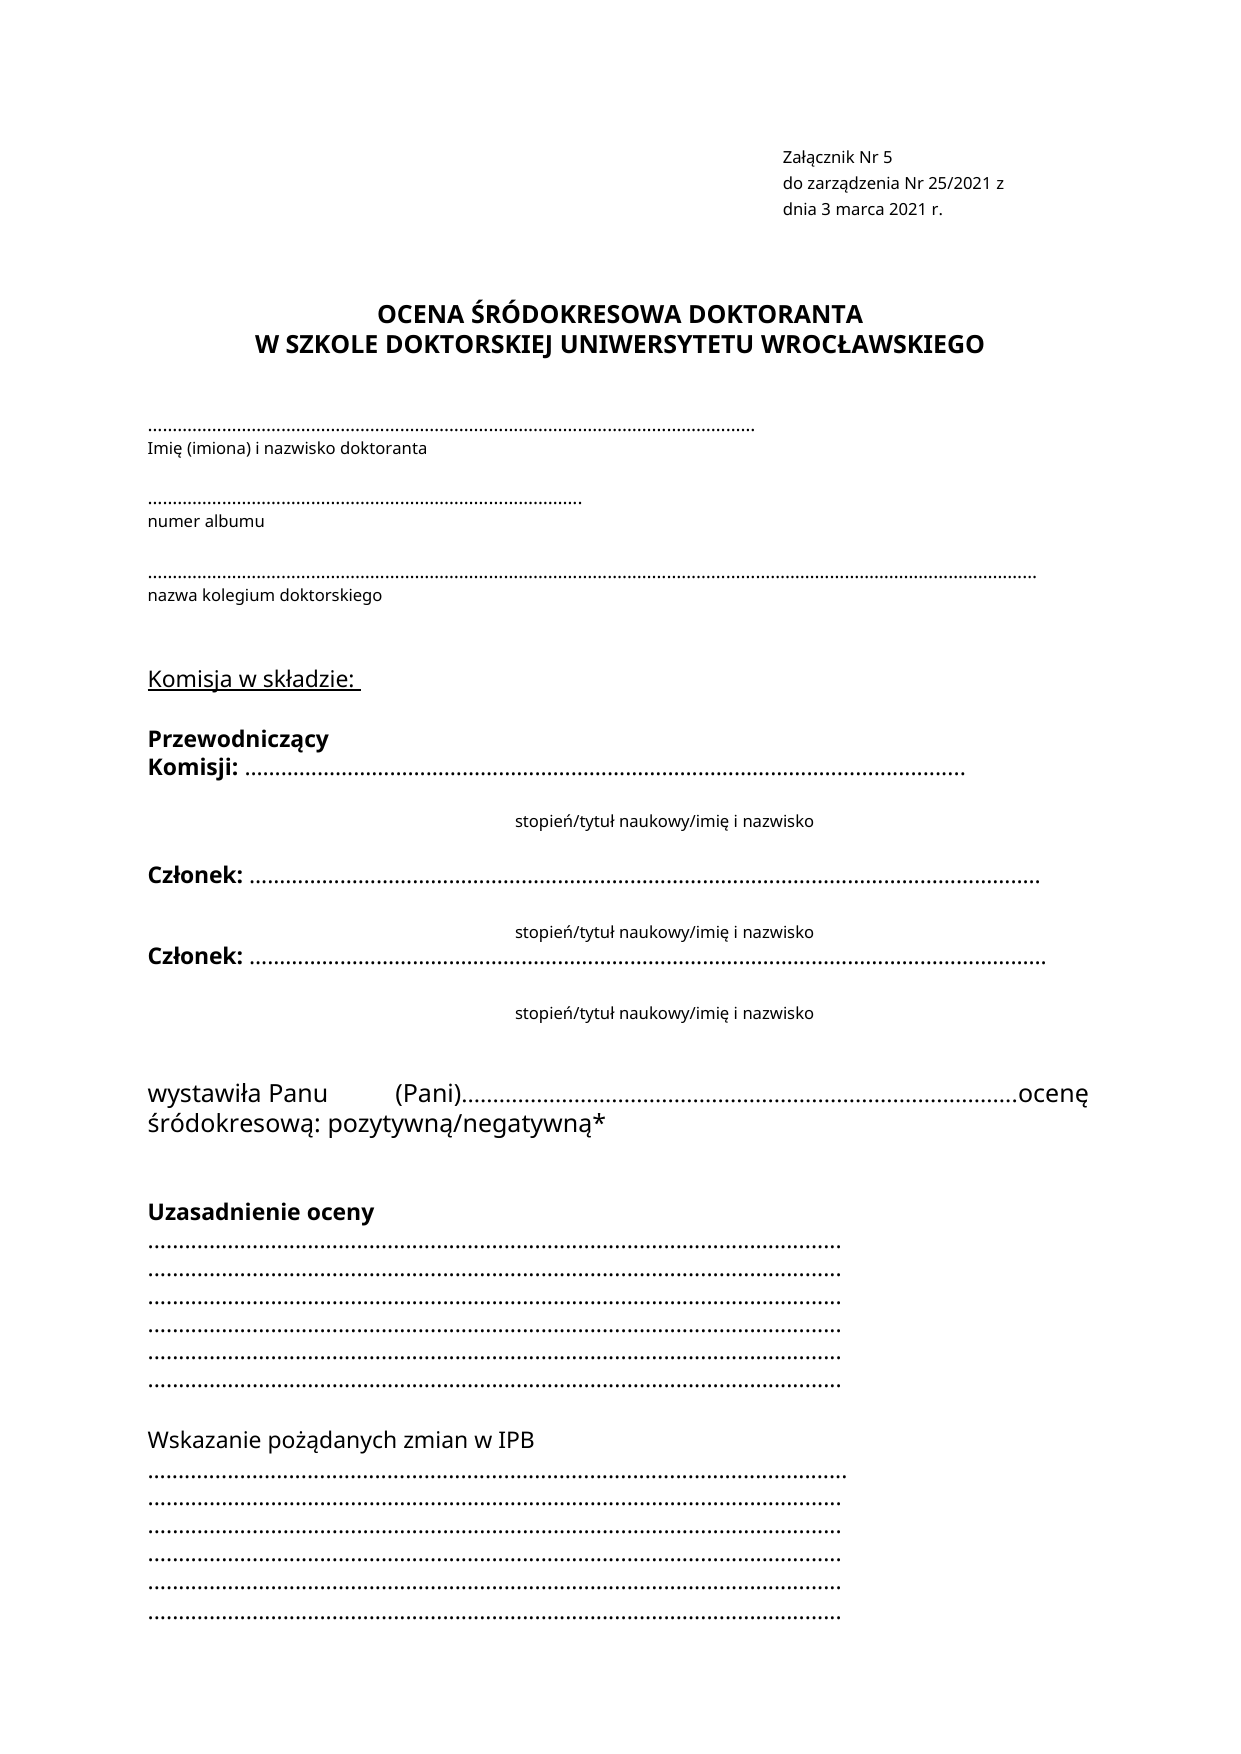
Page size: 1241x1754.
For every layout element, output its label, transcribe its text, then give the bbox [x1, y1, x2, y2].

text ................................................................................................................. [147, 1338, 1105, 1365]
text śródokresową: pozytywną/negatywną* [147, 1109, 1105, 1139]
text stopień/tytuł naukowy/imię i nazwisko [515, 922, 1105, 942]
text OCENA ŚRÓDOKRESOWA DOKTORANTA [146, 299, 1094, 329]
text stopień/tytuł naukowy/imię i nazwisko [515, 809, 1105, 832]
text numer albumu [147, 510, 1105, 533]
subtitle Uzasadnienie oceny [147, 1198, 1105, 1226]
text …………………………………………………………………………………………………………… [147, 411, 1105, 436]
text nazwa kolegium doktorskiego [147, 584, 1105, 606]
text ................................................................................................................. [147, 1365, 1105, 1393]
text ................................................................................................................. [147, 1310, 1105, 1338]
subtitle wystawiła Panu (Pani) ocenę [147, 1078, 1105, 1109]
text stopień/tytuł naukowy/imię i nazwisko [515, 1002, 1105, 1025]
text ................................................................................................................. [147, 1595, 1105, 1626]
text ................................................................................................................. [147, 1539, 1105, 1567]
text Imię (imiona) i nazwisko doktoranta [147, 436, 1105, 459]
text ……………………………………………………………………………………………………………………………………………………………… [147, 558, 1105, 583]
subtitle Wskazanie pożądanych zmian w IPB [147, 1424, 1105, 1456]
subtitle Komisji: ……………………………………………………………………………………....................... [147, 753, 1105, 781]
text Załącznik Nr 5 [783, 146, 1105, 168]
text W SZKOLE DOKTORSKIEJ UNIWERSYTETU WROCŁAWSKIEGO [146, 329, 1094, 359]
text ................................................................................................................. [147, 1254, 1105, 1282]
text ................................................................................................................. [147, 1282, 1105, 1310]
text ……………………………………………………………………………. [147, 484, 1105, 510]
text …............................................................................................................... [147, 1456, 1105, 1484]
subtitle Przewodniczący [147, 725, 1105, 753]
text Komisja w składzie: [147, 663, 1105, 694]
text ................................................................................................................. [147, 1226, 1105, 1254]
subtitle Członek: ………………………………………………………………………………………………………………….. [147, 859, 1105, 891]
text ................................................................................................................. [147, 1567, 1105, 1595]
subtitle Członek: …………………………………………………………………………………………………………………… [147, 942, 1105, 970]
text ................................................................................................................. [147, 1484, 1105, 1511]
text do zarządzenia Nr 25/2021 z dnia 3 marca 2021 r. [783, 172, 1012, 221]
text ................................................................................................................. [147, 1511, 1105, 1539]
